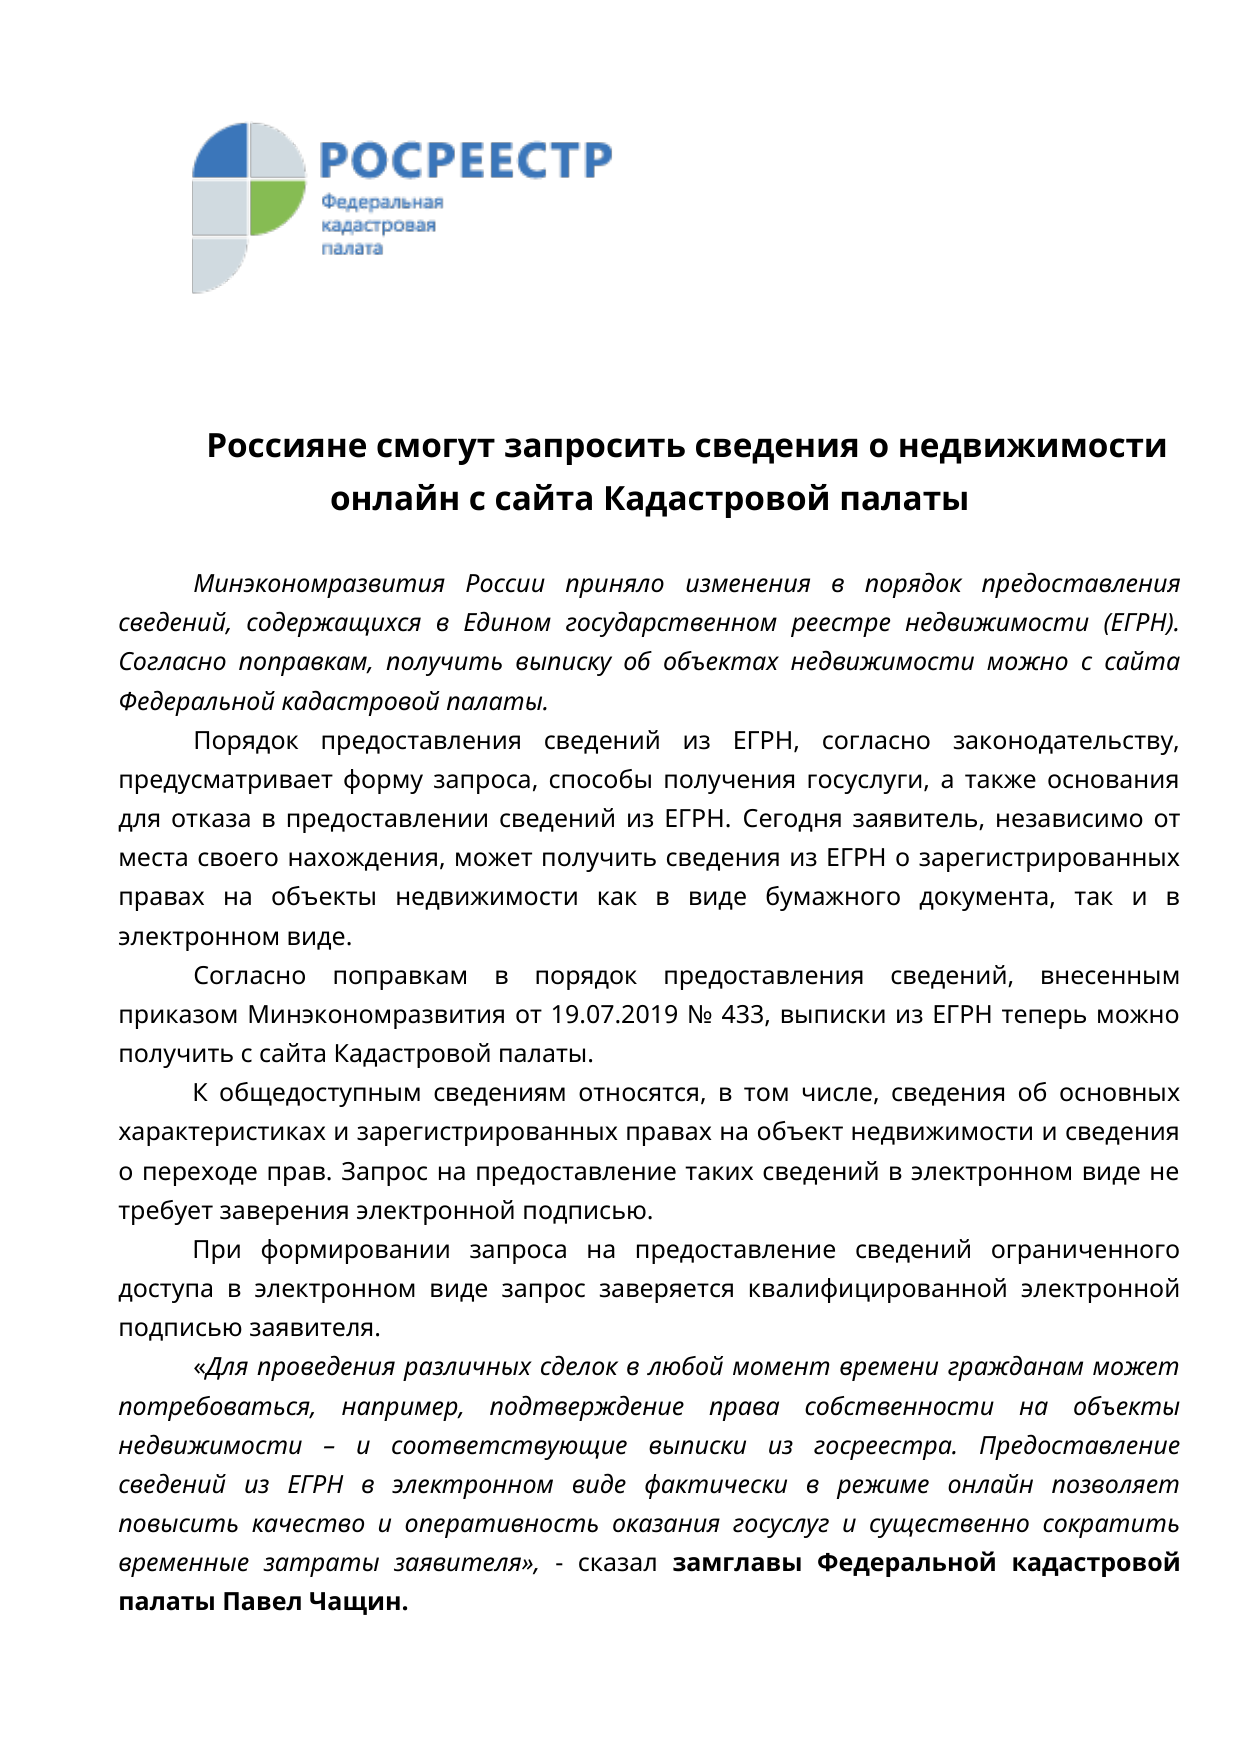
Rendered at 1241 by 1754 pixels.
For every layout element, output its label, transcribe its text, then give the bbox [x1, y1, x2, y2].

text При формировании запроса на предоставление сведений ограниченного доступа в электронном виде запрос заверяется квалифицированной электронной подписью заявителя. [118, 1231, 1181, 1344]
text «Для проведения различных сделок в любой момент времени гражданам может потребоваться, например, подтверждение права собственности на объекты недвижимости – и соответствующие выписки из госреестра. Предоставление сведений из ЕГРН в электронном виде фактически в режиме онлайн позволяет повысить качество и оперативность оказания госуслуг и существенно сократить временные затраты заявителя», - сказал замглавы Федеральной кадастровой палаты Павел Чащин. [118, 1349, 1181, 1618]
text Россияне смогут запросить сведения о недвижимости онлайн с сайта Кадастровой палаты [118, 422, 1181, 520]
text Согласно поправкам в порядок предоставления сведений, внесенным приказом Минэкономразвития от 19.07.2019 № 433, выписки из ЕГРН теперь можно получить с сайта Кадастровой палаты. [118, 957, 1181, 1070]
text Минэкономразвития России приняло изменения в порядок предоставления сведений, содержащихся в Едином государственном реестре недвижимости (ЕГРН). Согласно поправкам, получить выписку об объектах недвижимости можно с сайта Федеральной кадастровой палаты. [118, 566, 1181, 717]
text К общедоступным сведениям относятся, в том числе, сведения об основных характеристиках и зарегистрированных правах на объект недвижимости и сведения о переходе прав. Запрос на предоставление таких сведений в электронном виде не требует заверения электронной подписью. [118, 1075, 1181, 1226]
picture [192, 118, 614, 307]
text Порядок предоставления сведений из ЕГРН, согласно законодательству, предусматривает форму запроса, способы получения госуслуги, а также основания для отказа в предоставлении сведений из ЕГРН. Сегодня заявитель, независимо от места своего нахождения, может получить сведения из ЕГРН о зарегистрированных правах на объекты недвижимости как в виде бумажного документа, так и в электронном виде. [118, 722, 1181, 952]
